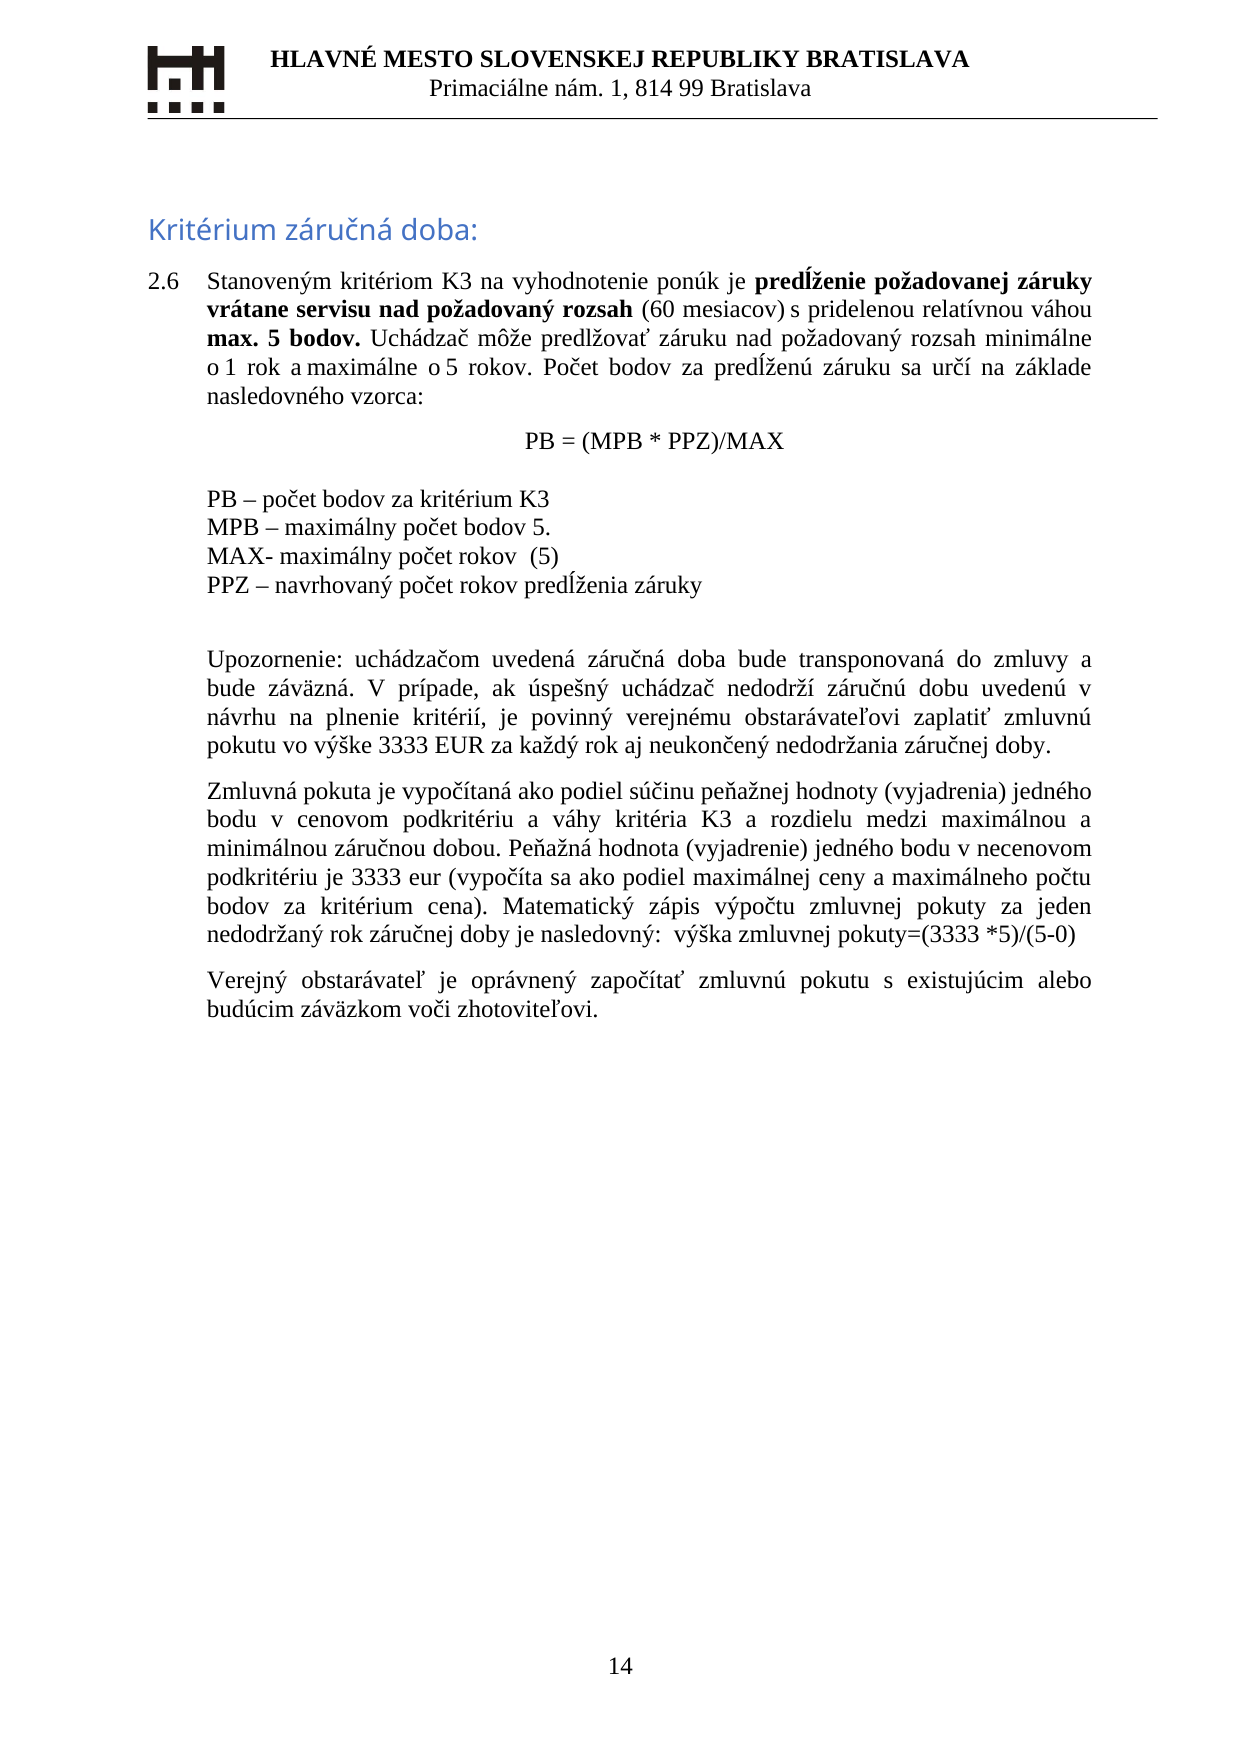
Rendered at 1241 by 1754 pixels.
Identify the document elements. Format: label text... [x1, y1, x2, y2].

text Verejný obstarávateľ je oprávnený započítať zmluvnú pokutu s existujúcim alebo budúcim záväzkom voči zhotoviteľovi. [207, 965, 1093, 1022]
text Zmluvná pokuta je vypočítaná ako podiel súčinu peňažnej hodnoty (vyjadrenia) jedného bodu v cenovom podkritériu a váhy kritéria K3 a rozdielu medzi maximálnou a minimálnou záručnou dobou. Peňažná hodnota (vyjadrenie) jedného bodu v necenovom podkritériu je 3333 eur (vypočíta sa ako podiel maximálnej ceny a maximálneho počtu bodov za kritérium cena). Matematický zápis výpočtu zmluvnej pokuty za jeden nedodržaný rok záručnej doby je nasledovný: výška zmluvnej pokuty=(3333 *5)/(5-0) [207, 776, 1093, 948]
text Kritérium záručná doba: [148, 209, 1093, 249]
text MAX- maximálny počet rokov (5) [148, 541, 1093, 570]
text Upozornenie: uchádzačom uvedená záručná doba bude transponovaná do zmluvy a bude záväzná. V prípade, ak úspešný uchádzač nedodrží záručnú dobu uvedenú v návrhu na plnenie kritérií, je povinný verejnému obstarávateľovi zaplatiť zmluvnú pokutu vo výške 3333 EUR za každý rok aj neukončený nedodržania záručnej doby. [207, 644, 1093, 759]
text PPZ – navrhovaný počet rokov predĺženia záruky [148, 570, 1093, 599]
text PB – počet bodov za kritérium K3 [148, 484, 1093, 512]
text PB = (MPB * PPZ)/MAX [223, 426, 1093, 455]
text 2.6 Stanoveným kritériom K3 na vyhodnotenie ponúk je predĺženie požadovanej záruky vrátane servisu nad požadovaný rozsah (60 mesiacov) s pridelenou relatívnou váhou max. 5 bodov. Uchádzač môže predlžovať záruku nad požadovaný rozsah minimálne o 1 rok a maximálne o 5 rokov. Počet bodov za predĺženú záruku sa určí na základe nasledovného vzorca: [148, 266, 1093, 409]
text MPB – maximálny počet bodov 5. [148, 512, 1093, 541]
picture [147, 46, 225, 113]
